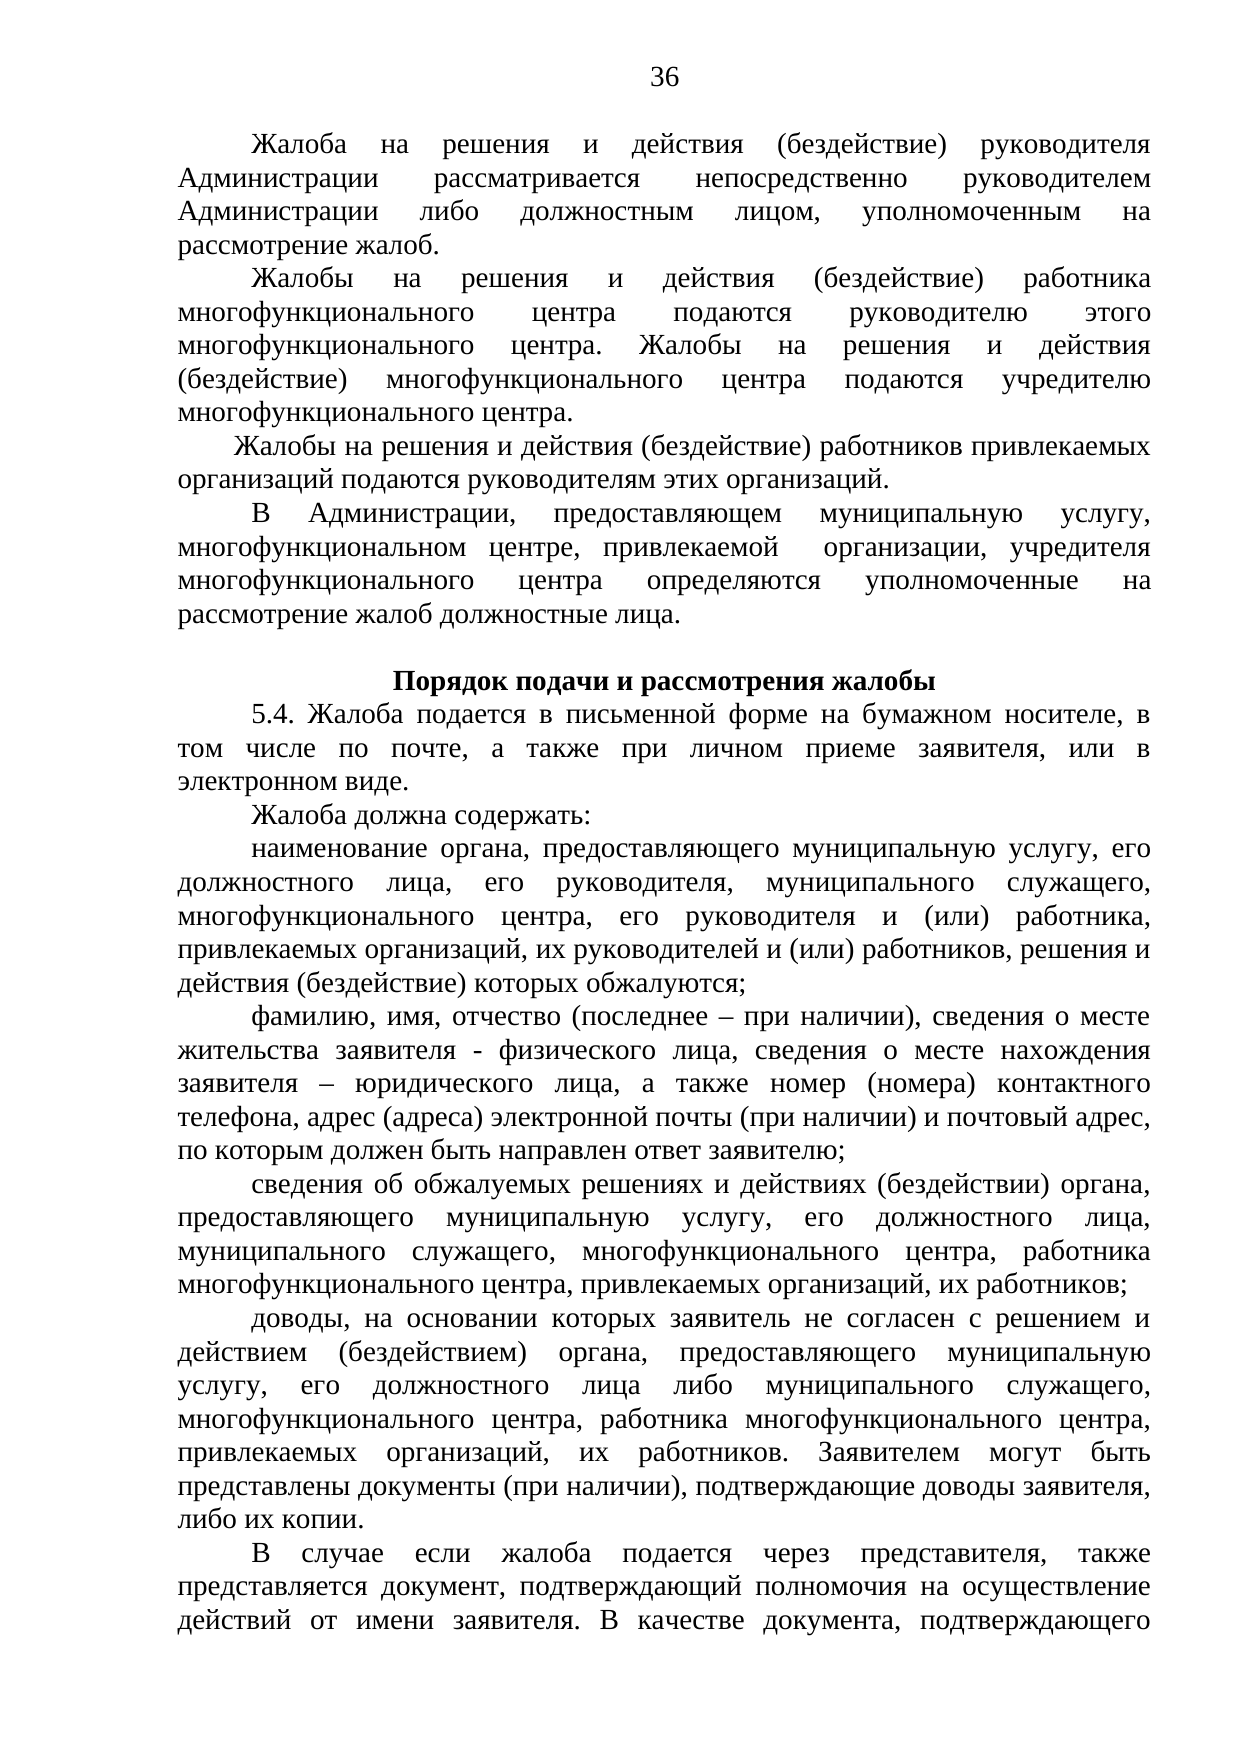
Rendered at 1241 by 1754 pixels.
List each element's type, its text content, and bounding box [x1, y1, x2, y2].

text Порядок подачи и рассмотрения жалобы [177, 663, 1152, 696]
text Жалобы на решения и действия (бездействие) работников привлекаемых организаций подаются руководителям этих организаций. [177, 428, 1152, 495]
text В Администрации, предоставляющем муниципальную услугу, многофункциональном центре, привлекаемой организации, учредителя многофункционального центра определяются уполномоченные на рассмотрение жалоб должностные лица. [177, 495, 1152, 629]
text Жалоба на решения и действия (бездействие) руководителя Администрации рассматривается непосредственно руководителем Администрации либо должностным лицом, уполномоченным на рассмотрение жалоб. [177, 126, 1152, 260]
text наименование органа, предоставляющего муниципальную услугу, его должностного лица, его руководителя, муниципального служащего, многофункционального центра, его руководителя и (или) работника, привлекаемых организаций, их руководителей и (или) работников, решения и действия (бездействие) которых обжалуются; [177, 831, 1152, 998]
text 5.4. Жалоба подается в письменной форме на бумажном носителе, в том числе по почте, а также при личном приеме заявителя, или в электронном виде. [177, 696, 1152, 797]
text доводы, на основании которых заявитель не согласен с решением и действием (бездействием) органа, предоставляющего муниципальную услугу, его должностного лица либо муниципального служащего, многофункционального центра, работника многофункционального центра, привлекаемых организаций, их работников. Заявителем могут быть представлены документы (при наличии), подтверждающие доводы заявителя, либо их копии. [177, 1300, 1152, 1535]
text Жалобы на решения и действия (бездействие) работника многофункционального центра подаются руководителю этого многофункционального центра. Жалобы на решения и действия (бездействие) многофункционального центра подаются учредителю многофункционального центра. [177, 260, 1152, 428]
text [177, 1535, 1152, 1636]
text Жалоба должна содержать: [177, 797, 1152, 831]
text фамилию, имя, отчество (последнее – при наличии), сведения о месте жительства заявителя - физического лица, сведения о месте нахождения заявителя – юридического лица, а также номер (номера) контактного телефона, адрес (адреса) электронной почты (при наличии) и почтовый адрес, по которым должен быть направлен ответ заявителю; [177, 998, 1152, 1166]
text сведения об обжалуемых решениях и действиях (бездействии) органа, предоставляющего муниципальную услугу, его должностного лица, муниципального служащего, многофункционального центра, работника многофункционального центра, привлекаемых организаций, их работников; [177, 1166, 1152, 1300]
